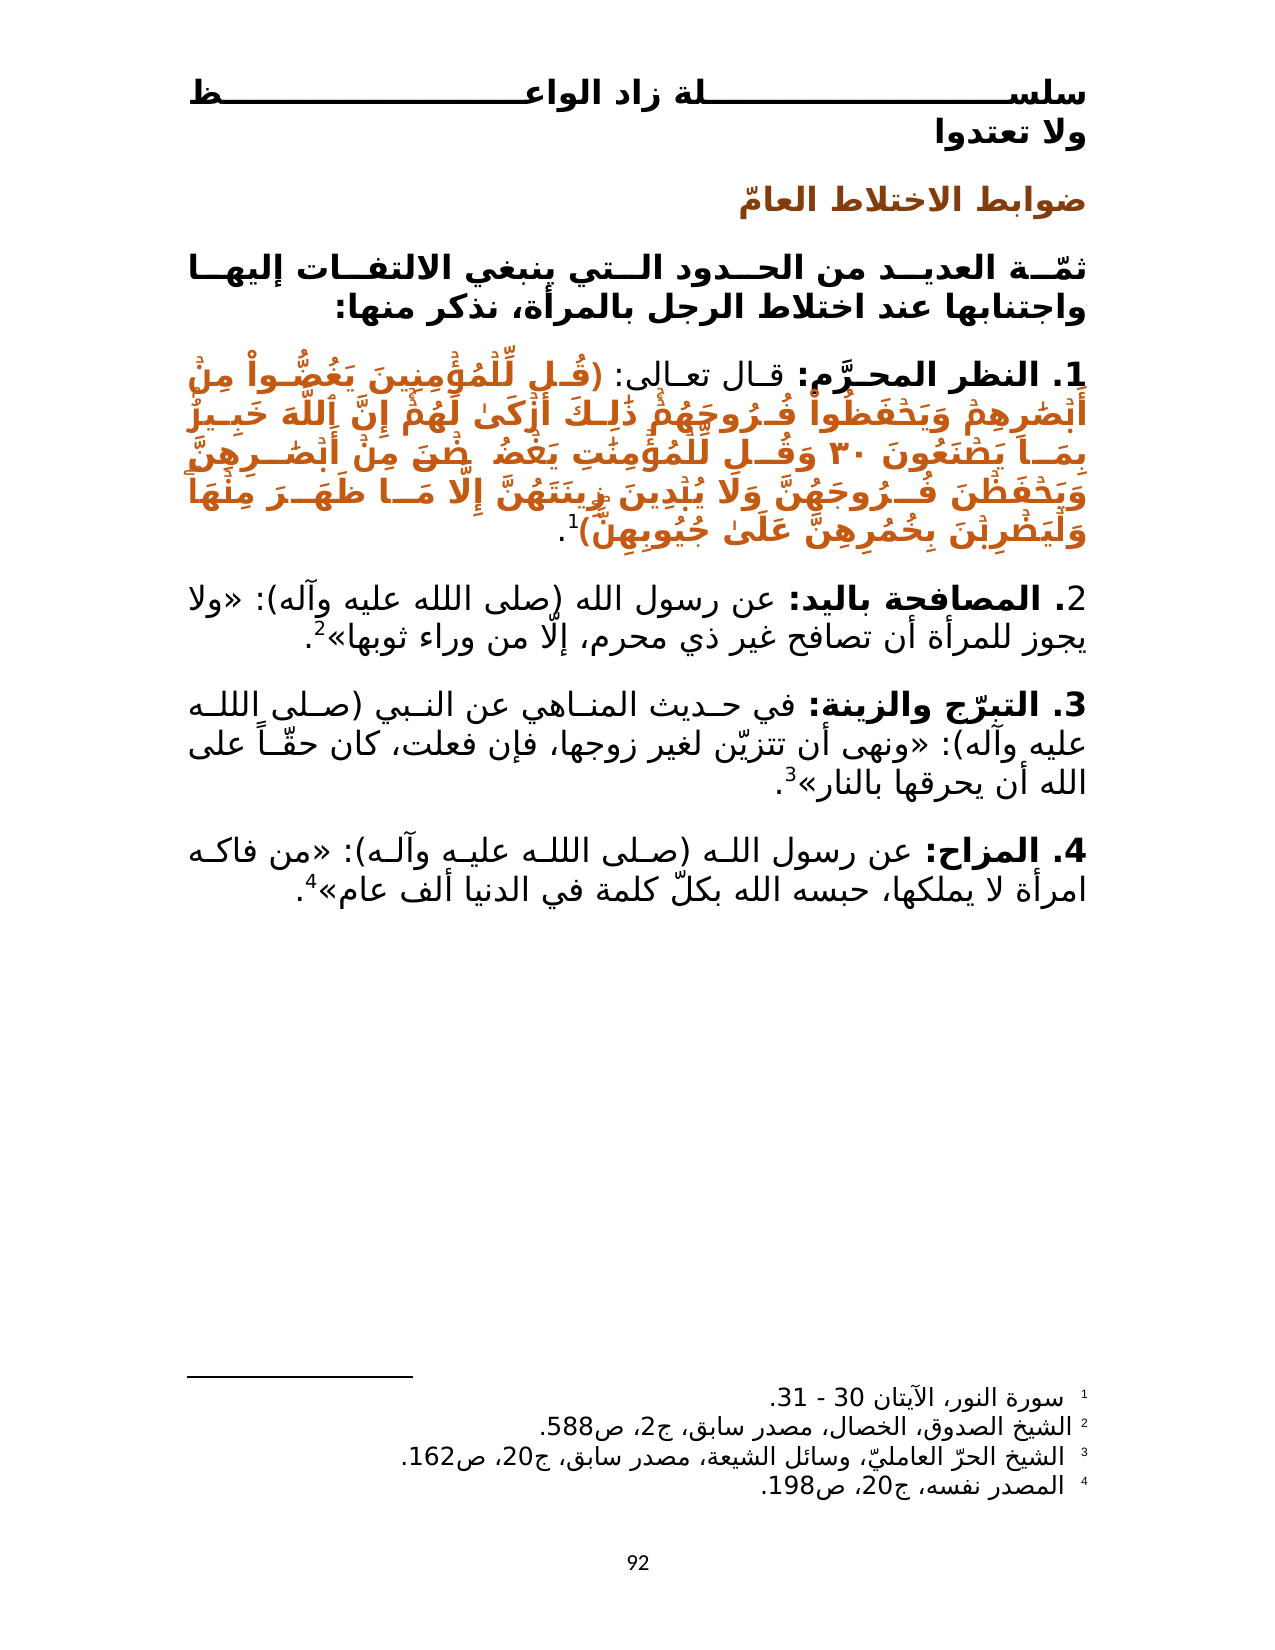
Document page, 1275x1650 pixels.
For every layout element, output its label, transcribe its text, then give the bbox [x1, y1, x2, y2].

text 3. التبرّج والزينة: في حديث المناهي عن النبي (صلى اللله عليه وآله): «ونهى أن تتزيّن لغير زوجها، فإن فعلت، كان حقّاً على الله أن يحرقها بالنار». [187, 686, 1087, 802]
text ضوابط الاختلاط العامّ [187, 181, 1087, 219]
text 1. النظر المحرَّم: قال تعالى: ﴿قُل لِّلۡمُؤۡمِنِينَ يَغُضُّواْ مِنۡ أَبۡصَٰرِهِمۡ وَيَحۡفَظُواْ فُرُوجَهُمۡۚ ذَٰلِكَ أَزۡكَىٰ لَهُمۡۚ إِنَّ ٱللَّهَ خَبِيرُۢ بِمَا يَصۡنَعُونَ ٣٠ وَقُل لِّلۡمُؤۡمِنَٰتِ يَغۡضُضۡنَ مِنۡ أَبۡصَٰرِهِنَّ وَيَحۡفَظۡنَ فُرُوجَهُنَّ وَلَا يُبۡدِينَ زِينَتَهُنَّ إِلَّا مَا ظَهَرَ مِنۡهَاۖ وَلۡيَضۡرِبۡنَ بِخُمُرِهِنَّ عَلَىٰ جُيُوبِهِنَّۖ﴾. [187, 356, 1087, 550]
text ثمّة العديد من الحدود التي ينبغي الالتفات إليها واجتنابها عند اختلاط الرجل بالمرأة، نذكر منها: [187, 249, 1087, 326]
text 2. المصافحة باليد: عن رسول الله (صلى اللله عليه وآله): «ولا يجوز للمرأة أن تصافح غير ذي محرم، إلّا من وراء ثوبها». [187, 579, 1087, 657]
text 4. المزاح: عن رسول الله (صلى اللله عليه وآله): «من فاكه امرأة لا يملكها، حبسه الله بكلّ كلمة في الدنيا ألف عام». [187, 832, 1087, 909]
